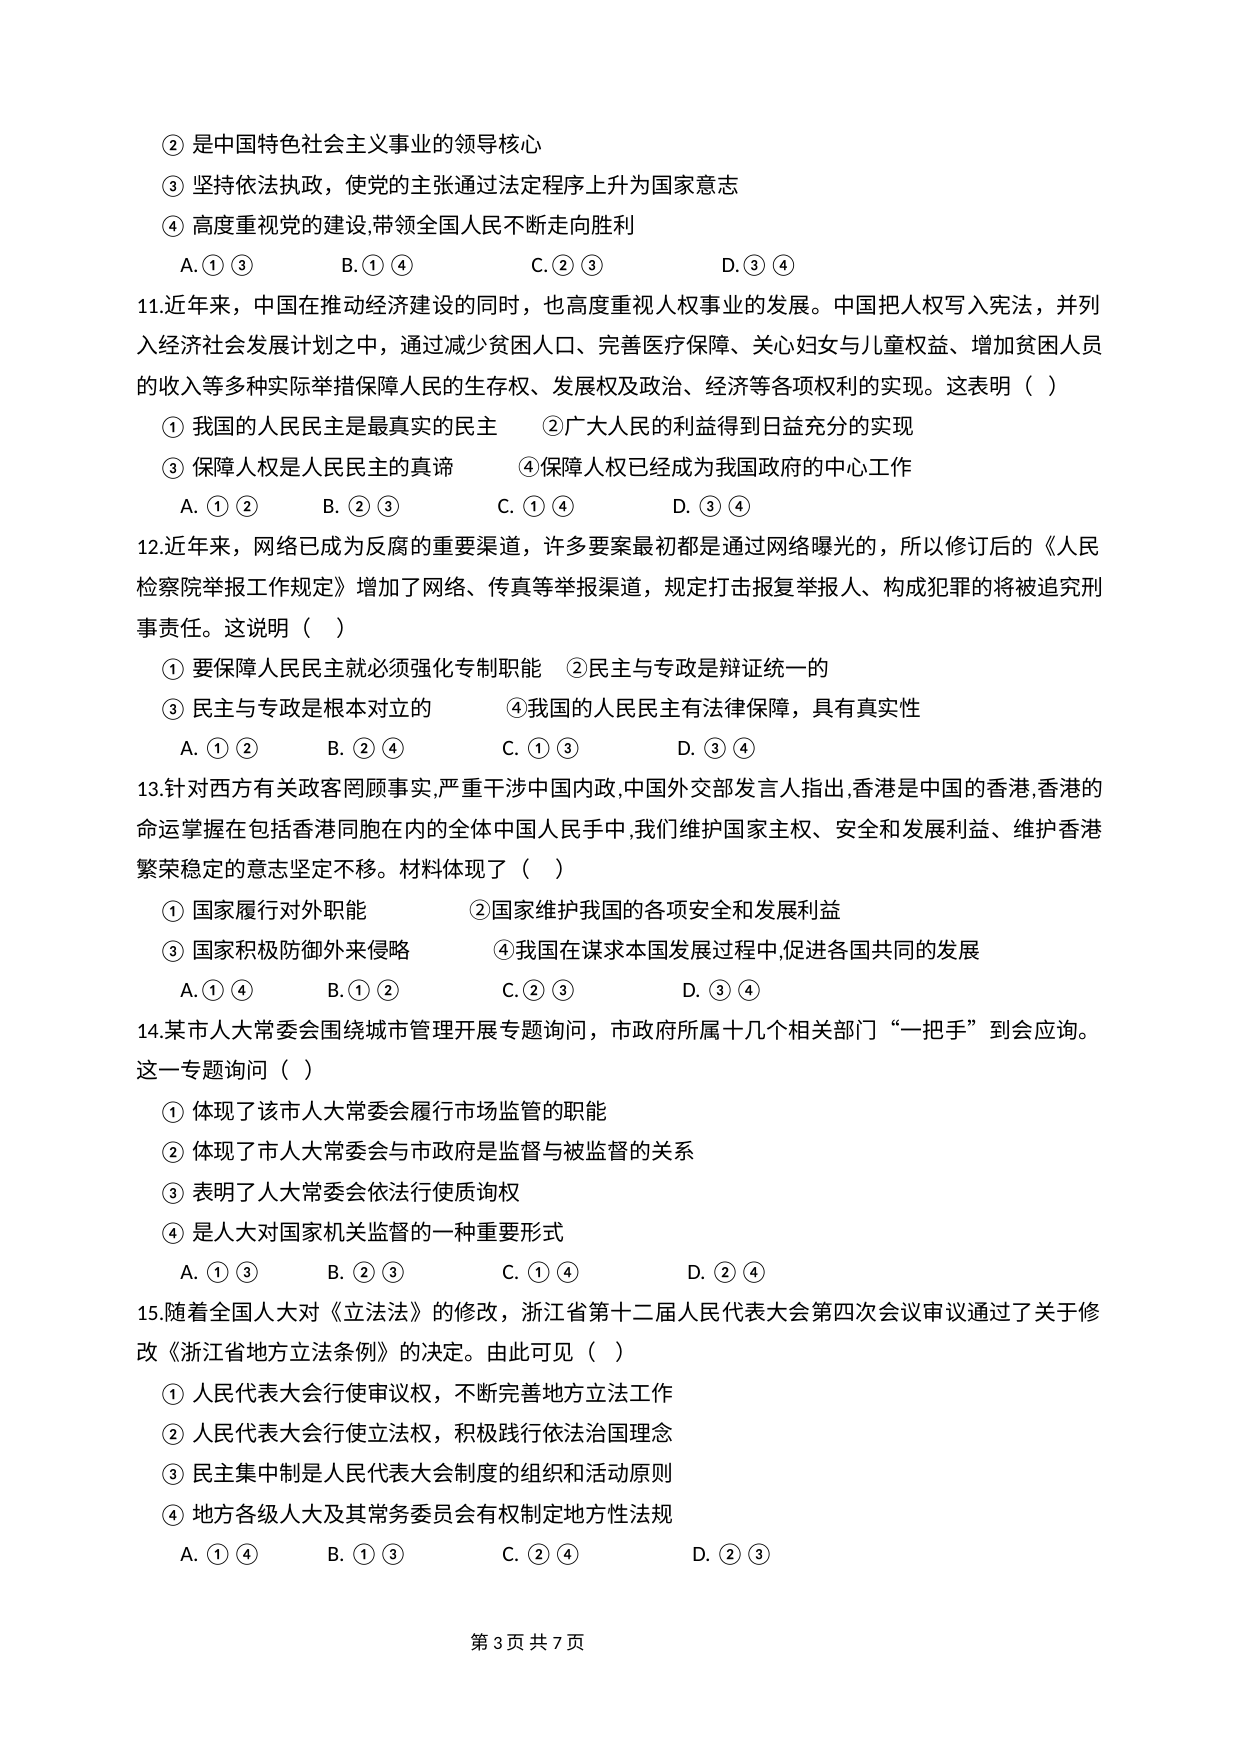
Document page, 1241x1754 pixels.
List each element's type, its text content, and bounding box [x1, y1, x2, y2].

text 14.某市人大常委会围绕城市管理开展专题询问，市政府所属十几个相关部门“一把手”到会应询。这一专题询问（ ） [136, 1012, 1104, 1085]
text ④地方各级人大及其常务委员会有权制定地方性法规 [136, 1496, 1104, 1529]
text ②是中国特色社会主义事业的领导核心 [136, 127, 1104, 159]
text ③保障人权是人民民主的真谛 ④保障人权已经成为我国政府的中心工作 [136, 449, 1104, 482]
text ①人民代表大会行使审议权，不断完善地方立法工作 [136, 1375, 1104, 1408]
text ②体现了市人大常委会与市政府是监督与被监督的关系 [136, 1134, 1104, 1166]
text 15.随着全国人大对《立法法》的修改，浙江省第十二届人民代表大会第四次会议审议通过了关于修改《浙江省地方立法条例》的决定。由此可见（ ） [136, 1294, 1104, 1367]
text ③坚持依法执政，使党的主张通过法定程序上升为国家意志 [136, 167, 1104, 200]
text A.①④ B.①② C.②③ D. ③④ [136, 973, 1104, 1006]
text ③民主与专政是根本对立的 ④我国的人民民主有法律保障，具有真实性 [136, 691, 1104, 723]
text ①国家履行对外职能 ②国家维护我国的各项安全和发展利益 [136, 892, 1104, 925]
text ①要保障人民民主就必须强化专制职能 ②民主与专政是辩证统一的 [136, 651, 1104, 683]
text A. ①③ B. ②③ C. ①④ D. ②④ [136, 1255, 1104, 1287]
text 11.近年来，中国在推动经济建设的同时，也高度重视人权事业的发展。中国把人权写入宪法，并列入经济社会发展计划之中，通过减少贫困人口、完善医疗保障、关心妇女与儿童权益、增加贫困人员的收入等多种实际举措保障人民的生存权、发展权及政治、经济等各项权利的实现。这表明（ ） [136, 287, 1104, 401]
text A. ①④ B. ①③ C. ②④ D. ②③ [136, 1537, 1104, 1569]
text 13.针对西方有关政客罔顾事实,严重干涉中国内政,中国外交部发言人指出,香港是中国的香港,香港的命运掌握在包括香港同胞在内的全体中国人民手中,我们维护国家主权、安全和发展利益、维护香港繁荣稳定的意志坚定不移。材料体现了（ ） [136, 771, 1104, 884]
text 12.近年来，网络已成为反腐的重要渠道，许多要案最初都是通过网络曝光的，所以修订后的《人民检察院举报工作规定》增加了网络、传真等举报渠道，规定打击报复举报人、构成犯罪的将被追究刑事责任。这说明（ ） [136, 529, 1104, 643]
text A.①③ B.①④ C.②③ D.③④ [136, 248, 1104, 281]
text ③国家积极防御外来侵略 ④我国在谋求本国发展过程中,促进各国共同的发展 [136, 933, 1104, 965]
text ③表明了人大常委会依法行使质询权 [136, 1174, 1104, 1207]
text A. ①② B. ②③ C. ①④ D. ③④ [136, 490, 1104, 522]
text ①我国的人民民主是最真实的民主 ②广大人民的利益得到日益充分的实现 [136, 409, 1104, 441]
text ②人民代表大会行使立法权，积极践行依法治国理念 [136, 1416, 1104, 1448]
text ①体现了该市人大常委会履行市场监管的职能 [136, 1093, 1104, 1126]
text ③民主集中制是人民代表大会制度的组织和活动原则 [136, 1456, 1104, 1488]
text ④是人大对国家机关监督的一种重要形式 [136, 1214, 1104, 1247]
text A. ①② B. ②④ C. ①③ D. ③④ [136, 731, 1104, 764]
text ④高度重视党的建设,带领全国人民不断走向胜利 [136, 208, 1104, 240]
